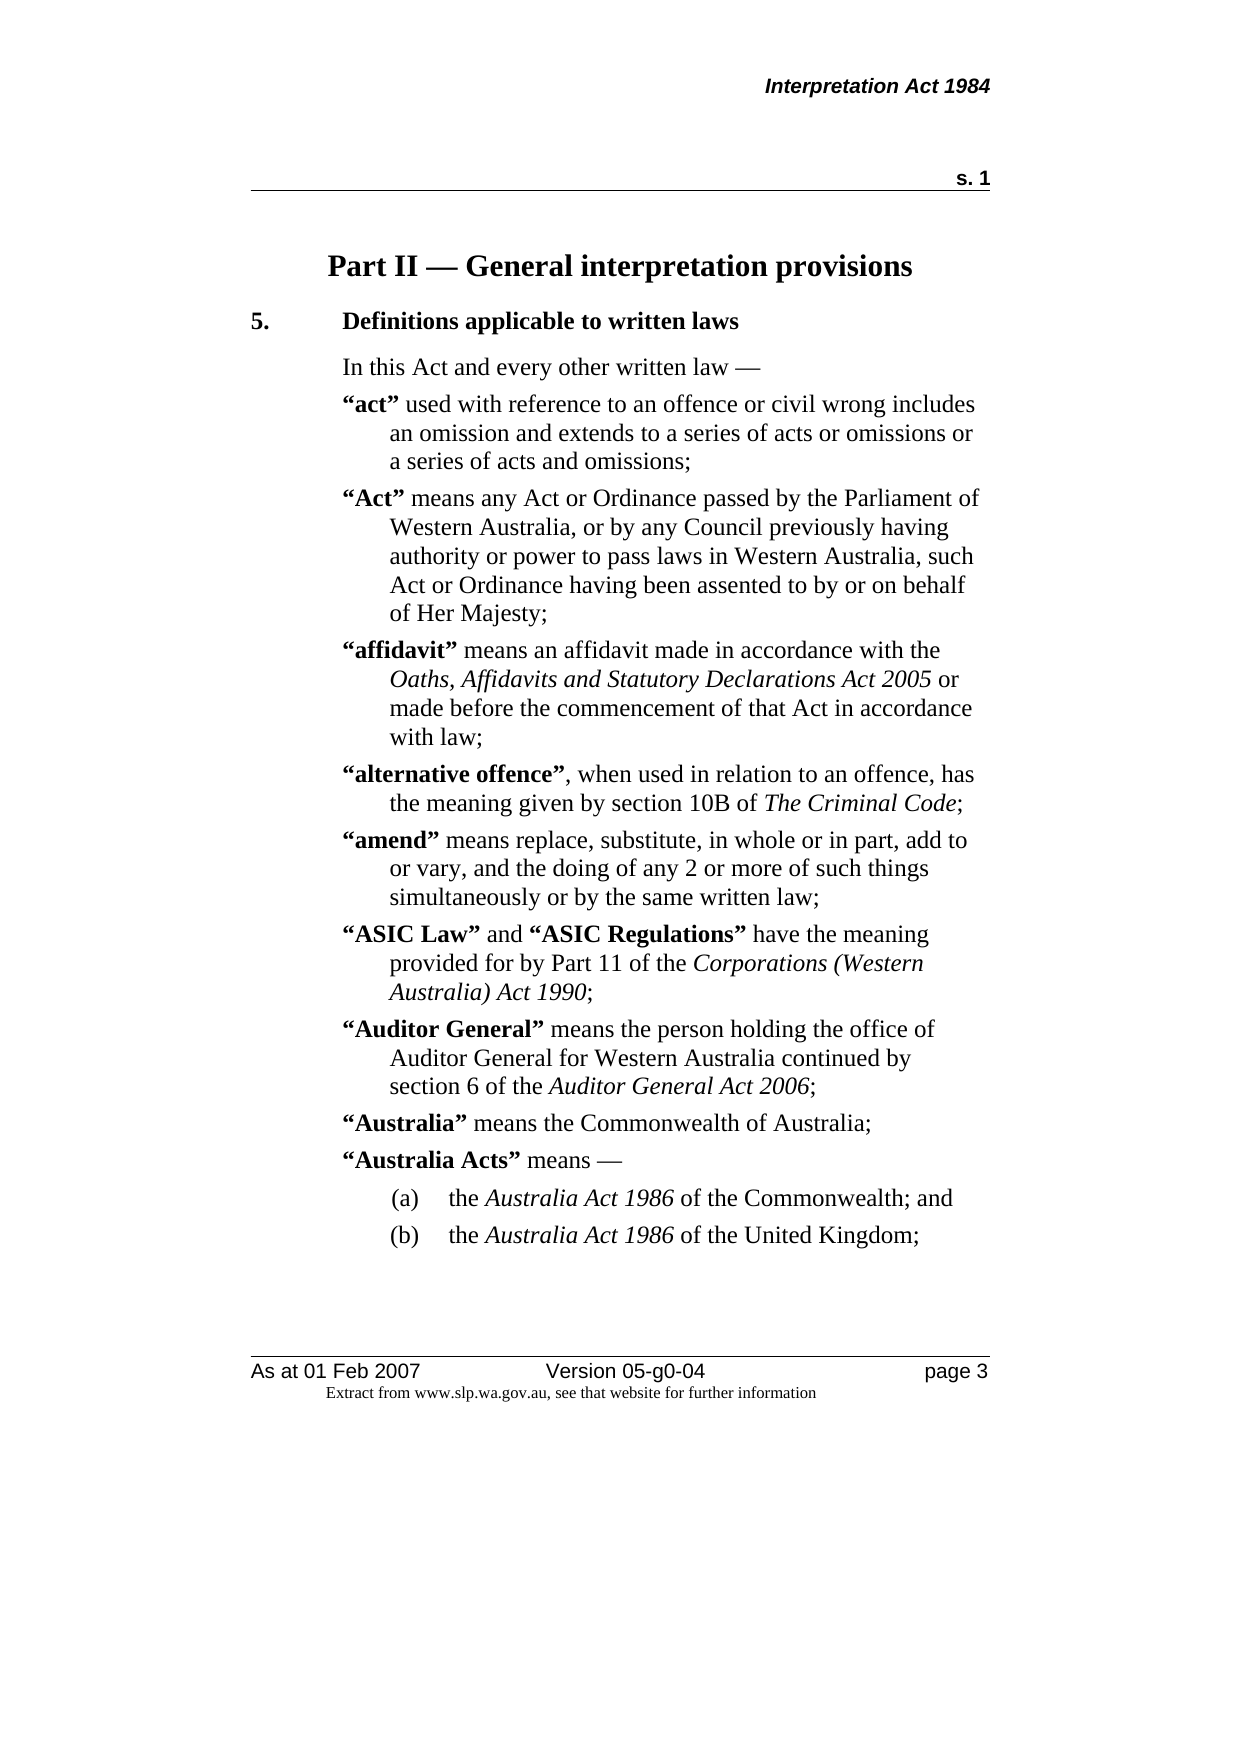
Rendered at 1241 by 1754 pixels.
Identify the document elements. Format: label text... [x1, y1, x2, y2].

text “alternative offence”, when used in relation to an offence, has the meaning given by section 10B of The Criminal Code; [251, 759, 990, 816]
text “Act” means any Act or Ordinance passed by the Parliament of Western Australia, or by any Council previously having authority or power to pass laws in Western Australia, such Act or Ordinance having been assented to by or on behalf of Her Majesty; [251, 483, 990, 627]
text (b) the Australia Act 1986 of the United Kingdom; [251, 1220, 990, 1248]
text “act” used with reference to an offence or civil wrong includes an omission and extends to a series of acts or omissions or a series of acts and omissions; [251, 389, 990, 475]
text “ASIC Law” and “ASIC Regulations” have the meaning provided for by Part 11 of the Corporations (Western Australia) Act 1990; [251, 919, 990, 1006]
text “Australia” means the Commonwealth of Australia; [251, 1108, 990, 1137]
text “Australia Acts” means — [251, 1146, 990, 1174]
text (a) the Australia Act 1986 of the Commonwealth; and [251, 1183, 990, 1211]
text “affidavit” means an affidavit made in accordance with the Oaths, Affidavits and Statutory Declarations Act 2005 or made before the commencement of that Act in accordance with law; [251, 636, 990, 751]
text “amend” means replace, substitute, in whole or in part, add to or vary, and the doing of any 2 or more of such things simultaneously or by the same written law; [251, 825, 990, 911]
subtitle 5. Definitions applicable to written laws [251, 306, 990, 335]
text “Auditor General” means the person holding the office of Auditor General for Western Australia continued by section 6 of the Auditor General Act 2006; [251, 1014, 990, 1100]
subtitle Part II — General interpretation provisions [251, 247, 990, 283]
text In this Act and every other written law — [251, 352, 990, 381]
